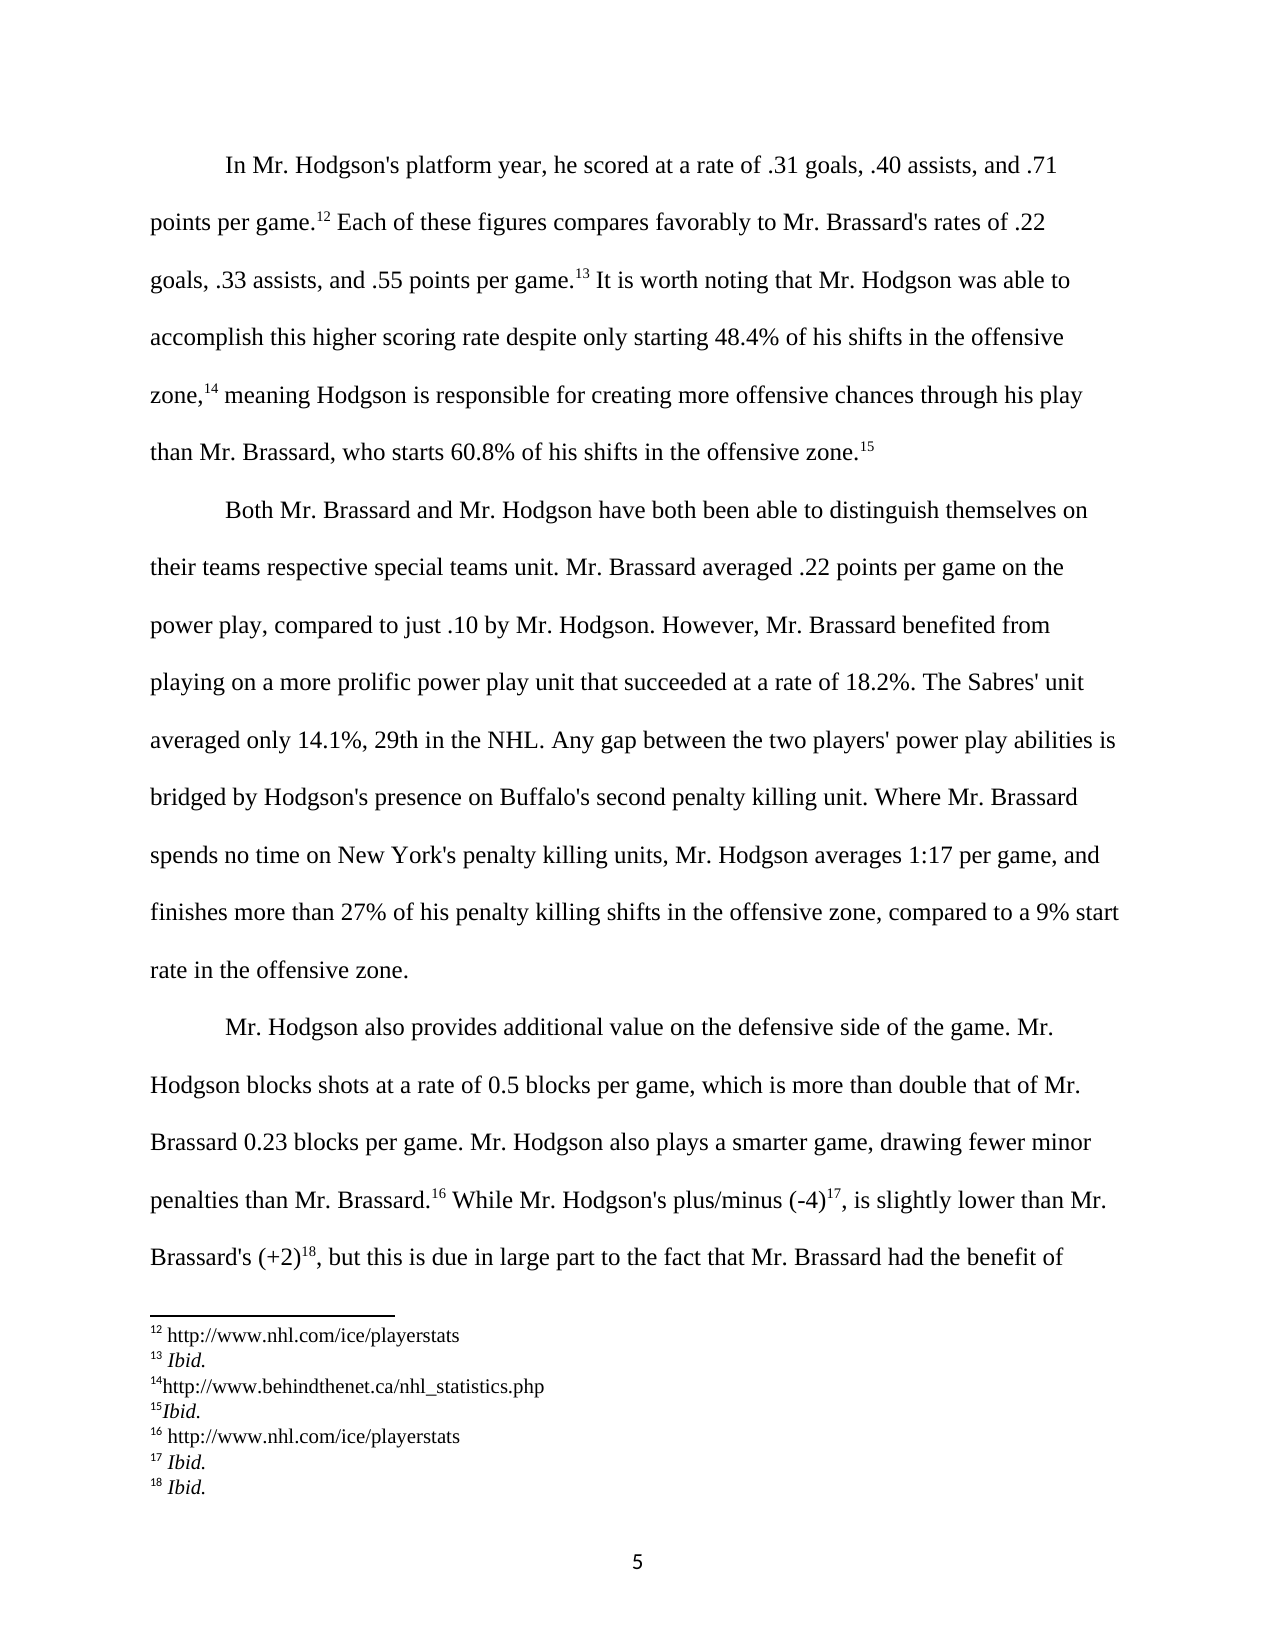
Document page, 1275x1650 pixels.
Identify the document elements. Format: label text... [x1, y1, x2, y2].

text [150, 1012, 1125, 1271]
text Both Mr. Brassard and Mr. Hodgson have both been able to distinguish themselves on their teams respective special teams unit. Mr. Brassard averaged .22 points per game on the power play, compared to just .10 by Mr. Hodgson. However, Mr. Brassard benefited from playing on a more prolific power play unit that succeeded at a rate of 18.2%. The Sabres' unit averaged only 14.1%, 29th in the NHL. Any gap between the two players' power play abilities is bridged by Hodgson's presence on Buffalo's second penalty killing unit. Where Mr. Brassard spends no time on New York's penalty killing units, Mr. Hodgson averages 1:17 per game, and finishes more than 27% of his penalty killing shifts in the offensive zone, compared to a 9% start rate in the offensive zone. [150, 495, 1125, 984]
text In Mr. Hodgson's platform year, he scored at a rate of .31 goals, .40 assists, and .71 points per game. Each of these figures compares favorably to Mr. Brassard's rates of .22 goals, .33 assists, and .55 points per game. It is worth noting that Mr. Hodgson was able to accomplish this higher scoring rate despite only starting 48.4% of his shifts in the offensive zone, meaning Hodgson is responsible for creating more offensive chances through his play than Mr. Brassard, who starts 60.8% of his shifts in the offensive zone. [150, 150, 1125, 466]
